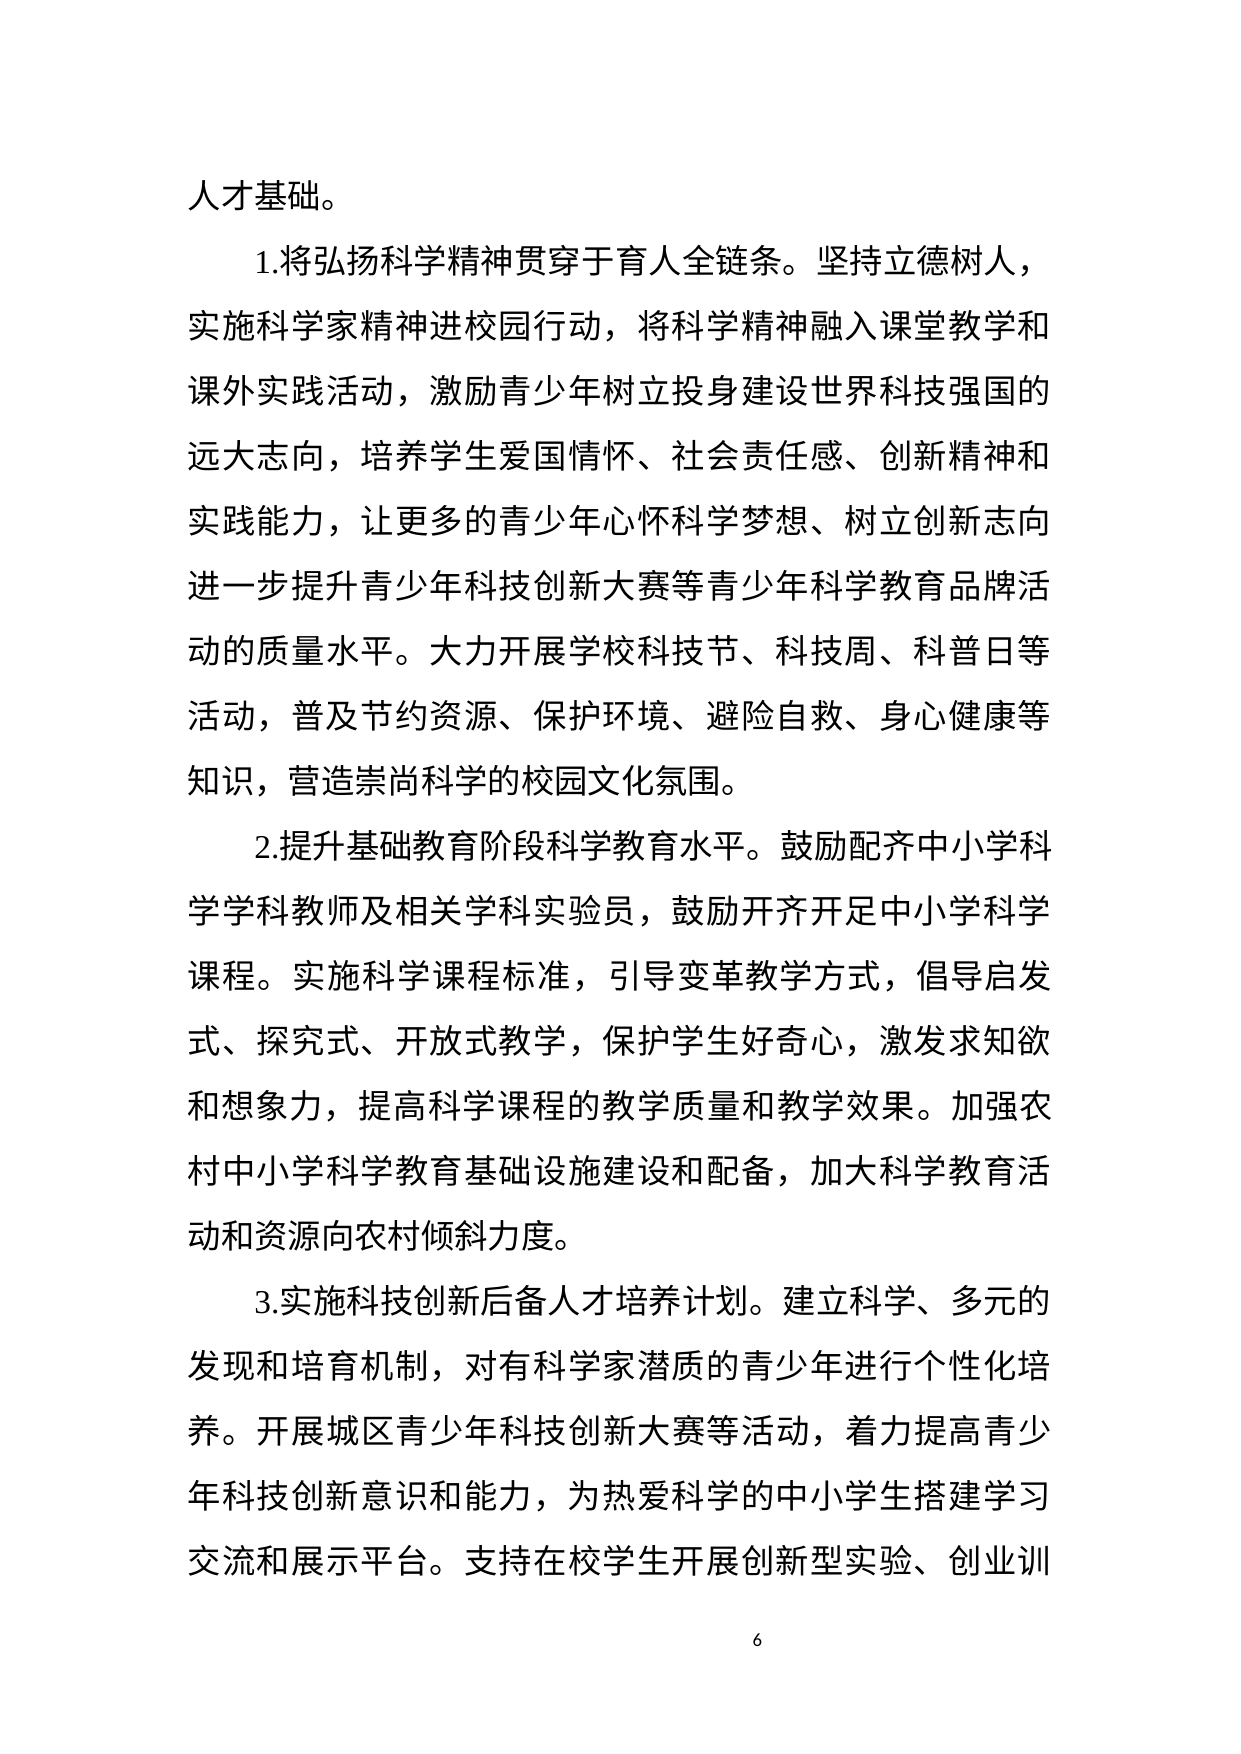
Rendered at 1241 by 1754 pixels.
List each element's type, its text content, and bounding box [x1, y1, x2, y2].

text 2.提升基础教育阶段科学教育水平。鼓励配齐中小学科学学科教师及相关学科实验员，鼓励开齐开足中小学科学课程。实施科学课程标准，引导变革教学方式，倡导启发式、探究式、开放式教学，保护学生好奇心，激发求知欲和想象力，提高科学课程的教学质量和教学效果。加强农村中小学科学教育基础设施建设和配备，加大科学教育活动和资源向农村倾斜力度。 [187, 812, 1053, 1267]
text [187, 162, 1053, 227]
text 1.将弘扬科学精神贯穿于育人全链条。坚持立德树人，实施科学家精神进校园行动，将科学精神融入课堂教学和课外实践活动，激励青少年树立投身建设世界科技强国的远大志向，培养学生爱国情怀、社会责任感、创新精神和实践能力，让更多的青少年心怀科学梦想、树立创新志向。进一步提升青少年科技创新大赛等青少年科学教育品牌活动的质量水平。大力开展学校科技节、科技周、科普日等活动，普及节约资源、保护环境、避险自救、身心健康等知识，营造崇尚科学的校园文化氛围。 [187, 227, 1053, 812]
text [187, 1267, 1053, 1592]
